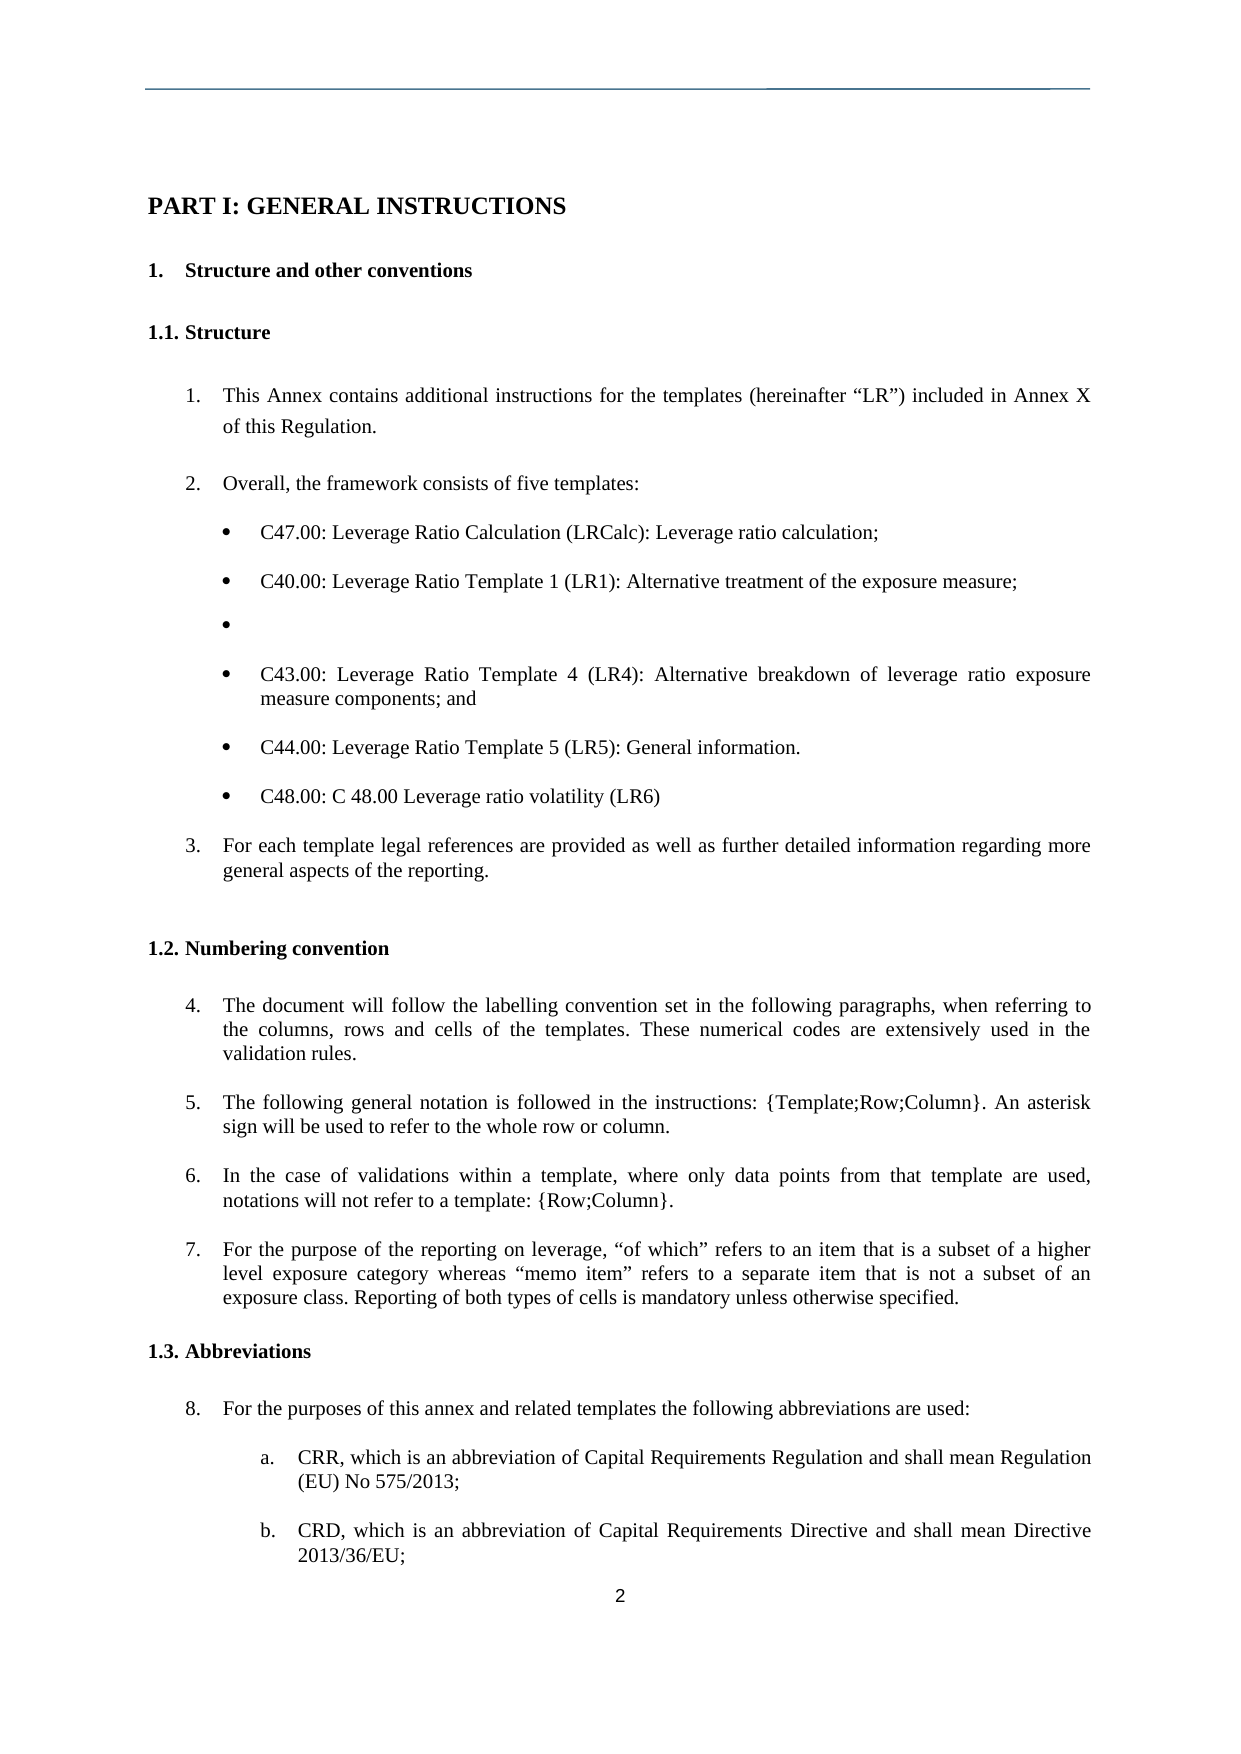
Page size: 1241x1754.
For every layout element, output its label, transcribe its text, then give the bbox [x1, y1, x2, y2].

text 1.3. Abbreviations [148, 1334, 1092, 1365]
list 7. For the purpose of the reporting on leverage, “of which” refers to an item that is a subset of a higher level exposure category whereas “memo item” refers to a separate item that is not a subset of an exposure class. Reporting of both types of cells is mandatory unless otherwise specified. [185, 1237, 1092, 1309]
list  C47.00: Leverage Ratio Calculation (LRCalc): Leverage ratio calculation; [223, 520, 1092, 544]
list 4. The document will follow the labelling convention set in the following paragraphs, when referring to the columns, rows and cells of the templates. These numerical codes are extensively used in the validation rules. [185, 993, 1092, 1065]
text 1.1. Structure [148, 315, 1092, 346]
list C48.00: C 48.00 Leverage ratio volatility (LR6) [223, 784, 1092, 808]
list a. CRR, which is an abbreviation of Capital Requirements Regulation and shall mean Regulation (EU) No 575/2013; [260, 1445, 1092, 1493]
list 8. For the purposes of this annex and related templates the following abbreviations are used: [185, 1396, 1092, 1420]
text 1. Structure and other conventions [148, 252, 1092, 283]
list  [223, 618, 1092, 637]
list  C40.00: Leverage Ratio Template 1 (LR1): Alternative treatment of the exposure measure; [223, 569, 1092, 593]
list 5. The following general notation is followed in the instructions: {Template;Row;Column}. An asterisk sign will be used to refer to the whole row or column. [185, 1090, 1092, 1138]
text PART I: GENERAL INSTRUCTIONS [148, 190, 1092, 221]
list 2. Overall, the framework consists of five templates: [185, 471, 1092, 495]
text 1. This Annex contains additional instructions for the templates (hereinafter “LR”) included in Annex X of this Regulation. [185, 377, 1092, 440]
list  C44.00: Leverage Ratio Template 5 (LR5): General information. [223, 735, 1092, 759]
list  C43.00: Leverage Ratio Template 4 (LR4): Alternative breakdown of leverage ratio exposure measure components; and [223, 662, 1092, 710]
text 1.2. Numbering convention [148, 931, 1092, 962]
list 6. In the case of validations within a template, where only data points from that template are used, notations will not refer to a template: {Row;Column}. [185, 1163, 1092, 1212]
list b. CRD, which is an abbreviation of Capital Requirements Directive and shall mean Directive 2013/36/EU; [260, 1518, 1092, 1567]
list 3. For each template legal references are provided as well as further detailed information regarding more general aspects of the reporting. [185, 833, 1092, 882]
